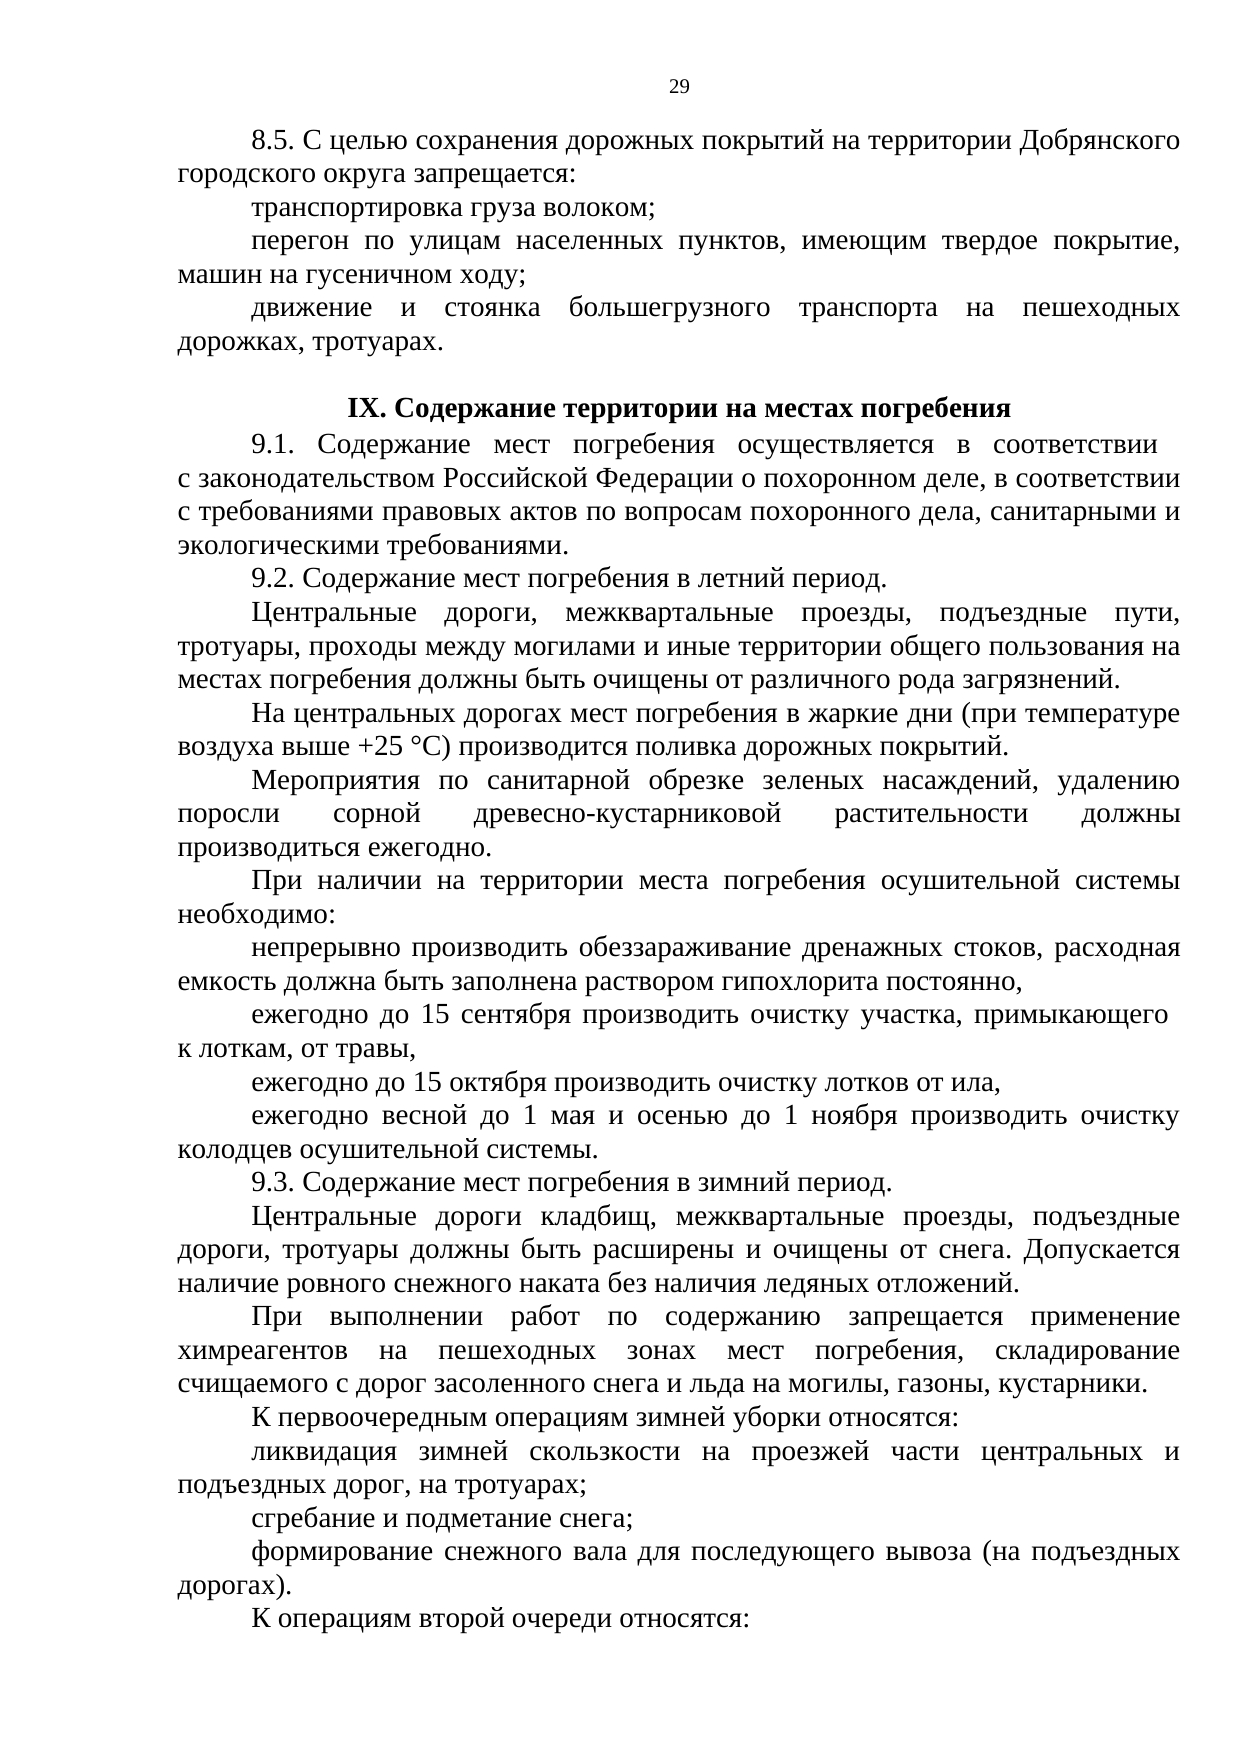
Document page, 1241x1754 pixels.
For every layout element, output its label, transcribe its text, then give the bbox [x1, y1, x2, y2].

text ежегодно до 15 сентября производить очистку участка, примыкающего к лоткам, от травы, [177, 997, 1181, 1064]
text 9.2. Содержание мест погребения в летний период. [177, 561, 1181, 594]
text транспортировка груза волоком; [177, 189, 1181, 222]
text ликвидация зимней скользкости на проезжей части центральных и подъездных дорог, на тротуарах; [177, 1433, 1181, 1500]
text непрерывно производить обеззараживание дренажных стоков, расходная емкость должна быть заполнена раствором гипохлорита постоянно, [177, 929, 1181, 997]
text ежегодно до 15 октября производить очистку лотков от ила, [177, 1064, 1181, 1097]
text перегон по улицам населенных пунктов, имеющим твердое покрытие, машин на гусеничном ходу; [177, 222, 1181, 289]
text Мероприятия по санитарной обрезке зеленых насаждений, удалению поросли сорной древесно-кустарниковой растительности должны производиться ежегодно. [177, 762, 1181, 862]
text движение и стоянка большегрузного транспорта на пешеходных дорожках, тротуарах. [177, 289, 1181, 357]
text При выполнении работ по содержанию запрещается применение химреагентов на пешеходных зонах мест погребения, складирование счищаемого с дорог засоленного снега и льда на могилы, газоны, кустарники. [177, 1298, 1181, 1399]
text формирование снежного вала для последующего вывоза (на подъездных дорогах). [177, 1533, 1181, 1600]
text 8.5. С целью сохранения дорожных покрытий на территории Добрянского городского округа запрещается: [177, 122, 1181, 189]
text При наличии на территории места погребения осушительной системы необходимо: [177, 862, 1181, 929]
text К операциям второй очереди относятся: [177, 1600, 1181, 1634]
text Центральные дороги кладбищ, межквартальные проезды, подъездные дороги, тротуары должны быть расширены и очищены от снега. Допускается наличие ровного снежного наката без наличия ледяных отложений. [177, 1198, 1181, 1298]
text К первоочередным операциям зимней уборки относятся: [177, 1399, 1181, 1433]
text 9.3. Содержание мест погребения в зимний период. [177, 1164, 1181, 1198]
text сгребание и подметание снега; [177, 1500, 1181, 1533]
text На центральных дорогах мест погребения в жаркие дни (при температуре воздуха выше +25 °С) производится поливка дорожных покрытий. [177, 695, 1181, 762]
text IX. Содержание территории на местах погребения [177, 390, 1181, 424]
text 9.1. Содержание мест погребения осуществляется в соответствии с законодательством Российской Федерации о похоронном деле, в соответствии с требованиями правовых актов по вопросам похоронного дела, санитарными и экологическими требованиями. [177, 426, 1181, 561]
text Центральные дороги, межквартальные проезды, подъездные пути, тротуары, проходы между могилами и иные территории общего пользования на местах погребения должны быть очищены от различного рода загрязнений. [177, 594, 1181, 695]
text ежегодно весной до 1 мая и осенью до 1 ноября производить очистку колодцев осушительной системы. [177, 1097, 1181, 1164]
